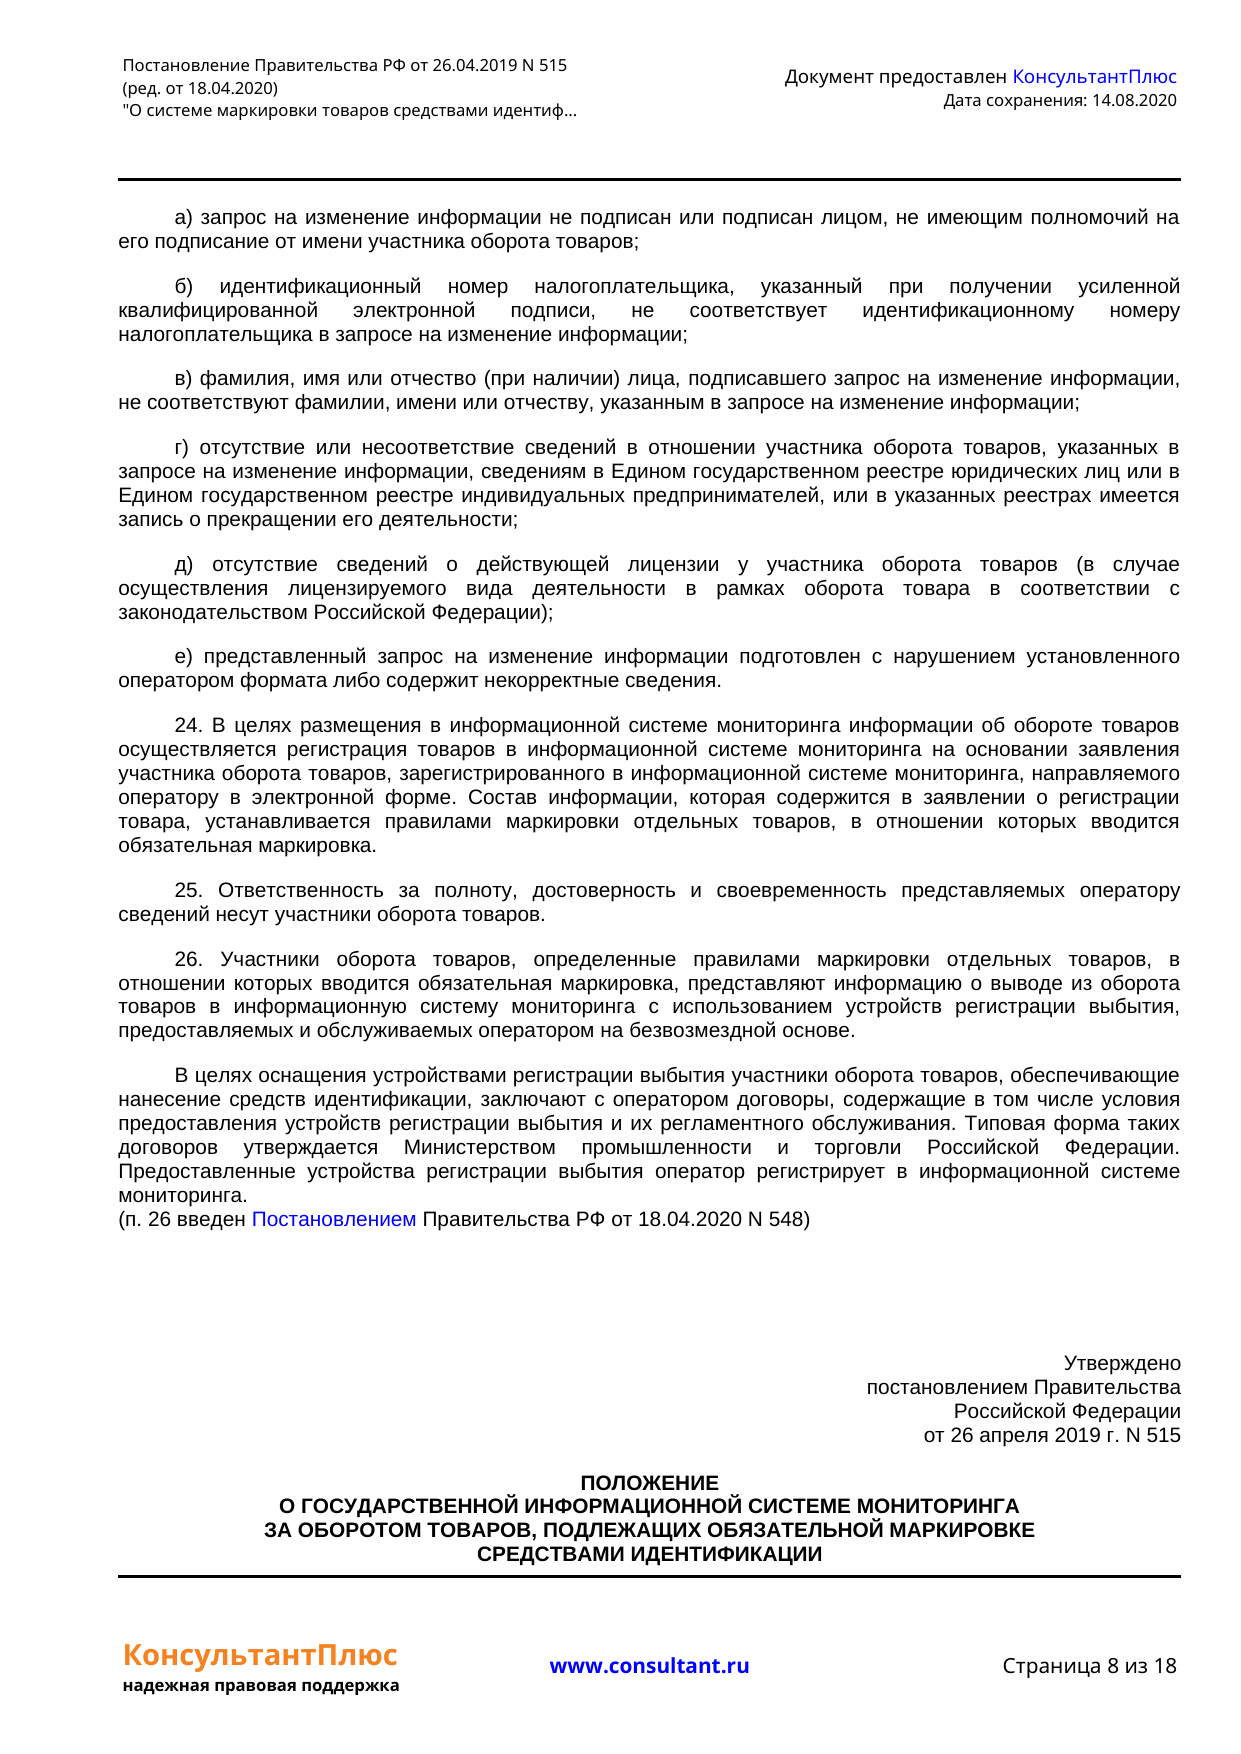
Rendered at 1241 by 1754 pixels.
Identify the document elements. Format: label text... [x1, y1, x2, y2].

text б) идентификационный номер налогоплательщика, указанный при получении усиленной квалифицированной электронной подписи, не соответствует идентификационному номеру налогоплательщика в запросе на изменение информации; [118, 273, 1181, 345]
text е) представленный запрос на изменение информации подготовлен с нарушением установленного оператором формата либо содержит некорректные сведения. [118, 644, 1181, 692]
text в) фамилия, имя или отчество (при наличии) лица, подписавшего запрос на изменение информации, не соответствуют фамилии, имени или отчеству, указанным в запросе на изменение информации; [118, 366, 1181, 414]
text В целях оснащения устройствами регистрации выбытия участники оборота товаров, обеспечивающие нанесение средств идентификации, заключают с оператором договоры, содержащие в том числе условия предоставления устройств регистрации выбытия и их регламентного обслуживания. Типовая форма таких договоров утверждается Министерством промышленности и торговли Российской Федерации. Предоставленные устройства регистрации выбытия оператор регистрирует в информационной системе мониторинга. [118, 1063, 1181, 1207]
text 26. Участники оборота товаров, определенные правилами маркировки отдельных товаров, в отношении которых вводится обязательная маркировка, представляют информацию о выводе из оборота товаров в информационную систему мониторинга с использованием устройств регистрации выбытия, предоставляемых и обслуживаемых оператором на безвозмездной основе. [118, 946, 1181, 1042]
text Российской Федерации [118, 1398, 1181, 1422]
title СРЕДСТВАМИ ИДЕНТИФИКАЦИИ [118, 1542, 1181, 1566]
text г) отсутствие или несоответствие сведений в отношении участника оборота товаров, указанных в запросе на изменение информации, сведениям в Едином государственном реестре юридических лиц или в Едином государственном реестре индивидуальных предпринимателей, или в указанных реестрах имеется запись о прекращении его деятельности; [118, 435, 1181, 531]
text от 26 апреля 2019 г. N 515 [118, 1422, 1181, 1446]
text д) отсутствие сведений о действующей лицензии у участника оборота товаров (в случае осуществления лицензируемого вида деятельности в рамках оборота товара в соответствии с законодательством Российской Федерации); [118, 552, 1181, 623]
text постановлением Правительства [118, 1374, 1181, 1398]
text Утверждено [118, 1351, 1181, 1374]
text а) запрос на изменение информации не подписан или подписан лицом, не имеющим полномочий на его подписание от имени участника оборота товаров; [118, 205, 1181, 253]
title ЗА ОБОРОТОМ ТОВАРОВ, ПОДЛЕЖАЩИХ ОБЯЗАТЕЛЬНОЙ МАРКИРОВКЕ [118, 1518, 1181, 1542]
title ПОЛОЖЕНИЕ [118, 1470, 1181, 1494]
text 24. В целях размещения в информационной системе мониторинга информации об обороте товаров осуществляется регистрация товаров в информационной системе мониторинга на основании заявления участника оборота товаров, зарегистрированного в информационной системе мониторинга, направляемого оператору в электронной форме. Состав информации, которая содержится в заявлении о регистрации товара, устанавливается правилами маркировки отдельных товаров, в отношении которых вводится обязательная маркировка. [118, 713, 1181, 857]
text 25. Ответственность за полноту, достоверность и своевременность представляемых оператору сведений несут участники оборота товаров. [118, 878, 1181, 926]
title О ГОСУДАРСТВЕННОЙ ИНФОРМАЦИОННОЙ СИСТЕМЕ МОНИТОРИНГА [118, 1494, 1181, 1518]
text (п. 26 введен Постановлением Правительства РФ от 18.04.2020 N 548) [118, 1207, 1181, 1231]
